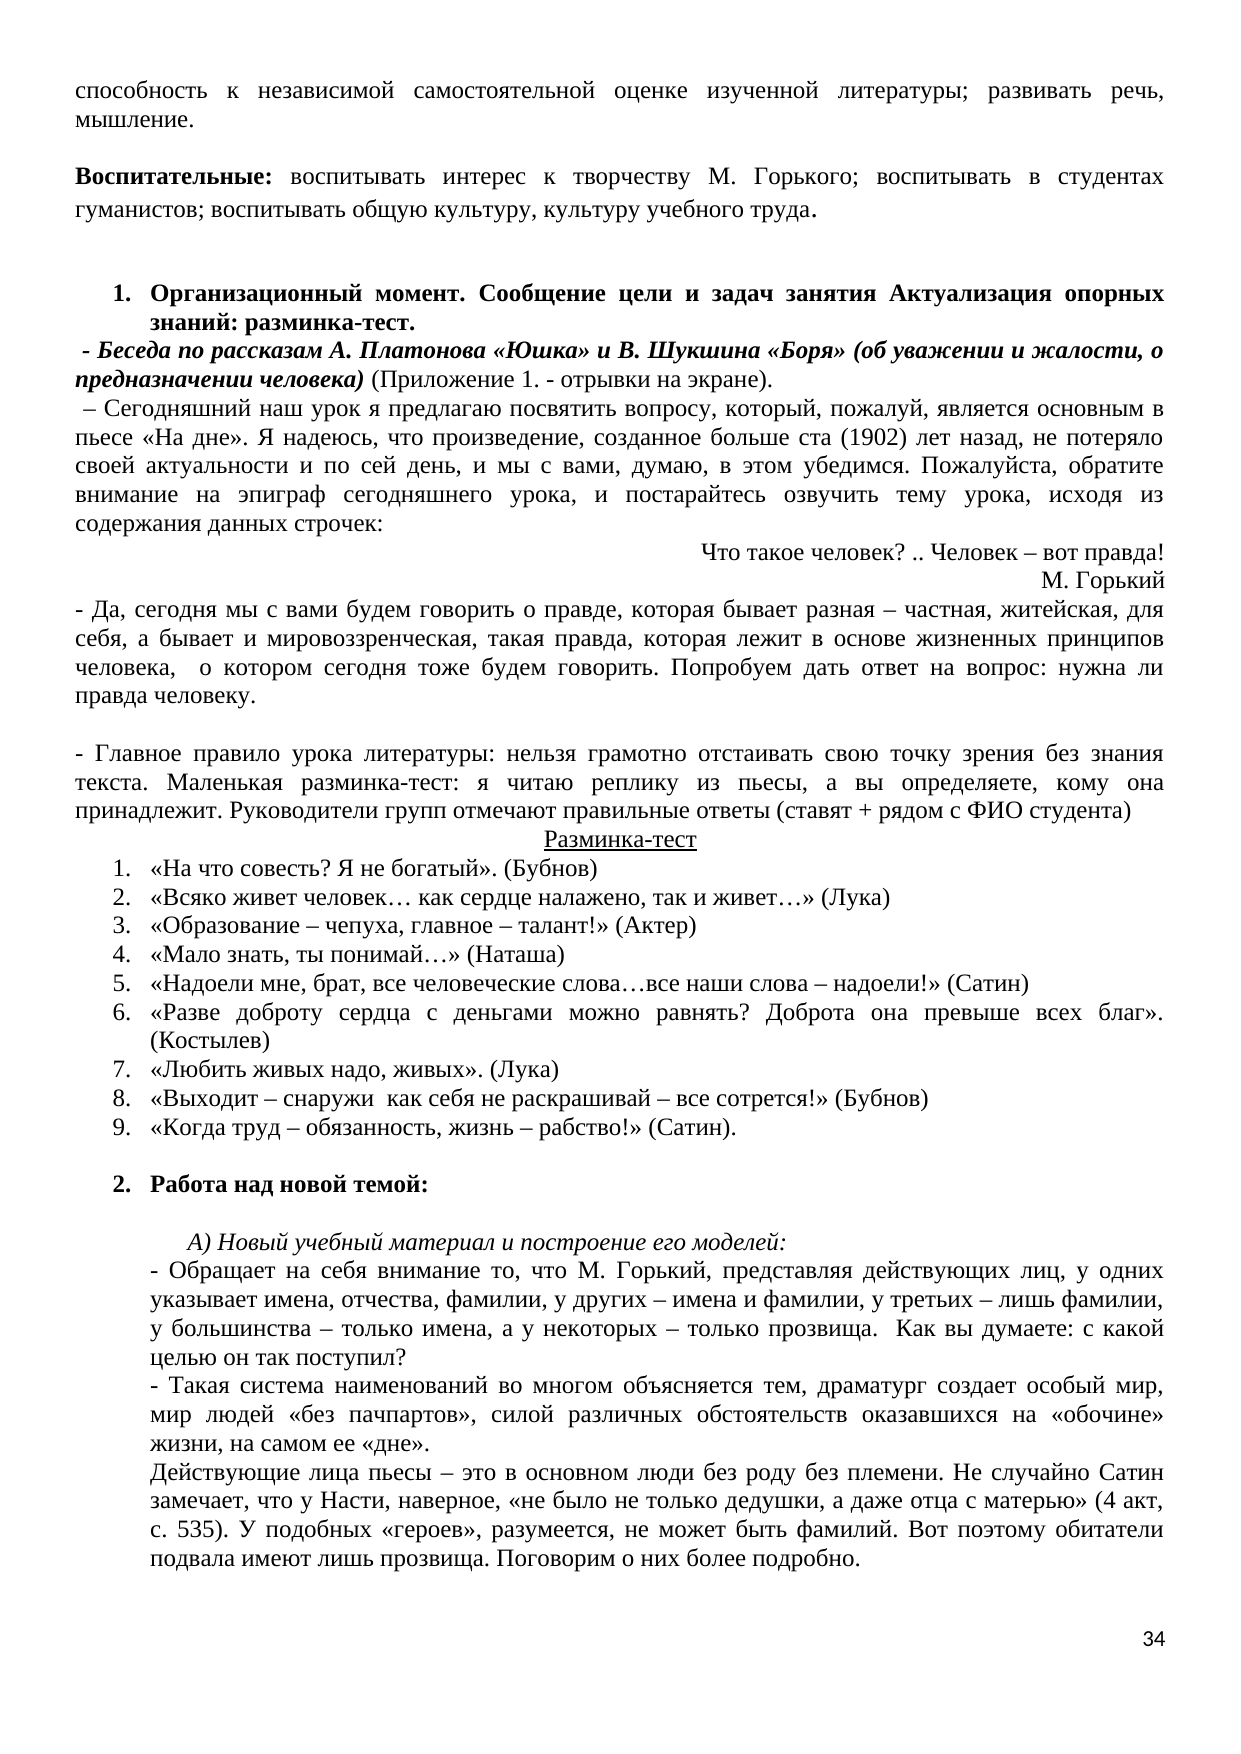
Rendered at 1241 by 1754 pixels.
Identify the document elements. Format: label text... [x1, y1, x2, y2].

text А) Новый учебный материал и построение его моделей: [187, 1227, 1165, 1255]
text - Обращает на себя внимание то, что М. Горький, представляя действующих лиц, у одних указывает имена, отчества, фамилии, у других – имена и фамилии, у третьих – лишь фамилии, у большинства – только имена, а у некоторых – только прозвища. Как вы думаете: с какой целью он так поступил? [150, 1255, 1165, 1370]
text Действующие лица пьесы – это в основном люди без роду без племени. Не случайно Сатин замечает, что у Насти, наверное, «не было не только дедушки, а даже отца с матерью» (4 акт, с. 535). У подобных «героев», разумеется, не может быть фамилий. Вот поэтому обитатели подвала имеют лишь прозвища. Поговорим о них более подробно. [150, 1457, 1165, 1572]
list «Когда труд – обязанность, жизнь – рабство!» (Сатин). [112, 1112, 1165, 1140]
text - Такая система наименований во многом объясняется тем, драматург создает особый мир, мир людей «без пачпартов», силой различных обстоятельств оказавшихся на «обочине» жизни, на самом ее «дне». [150, 1370, 1165, 1457]
text - Главное правило урока литературы: нельзя грамотно отстаивать свою точку зрения без знания текста. Маленькая разминка-тест: я читаю реплику из пьесы, а вы определяете, кому она принадлежит. Руководители групп отмечают правильные ответы (ставят + рядом с ФИО студента) [75, 738, 1165, 824]
text Воспитательные: воспитывать интерес к творчеству М. Горького; воспитывать в студентах гуманистов; воспитывать общую культуру, культуру учебного труда. [75, 161, 1165, 223]
list Работа над новой темой: [112, 1169, 1165, 1198]
list «Любить живых надо, живых». (Лука) [112, 1054, 1165, 1083]
list Организационный момент. Сообщение цели и задач занятия Актуализация опорных знаний: разминка-тест. [112, 278, 1165, 335]
text – Сегодняшний наш урок я предлагаю посвятить вопросу, который, пожалуй, является основным в пьесе «На дне». Я надеюсь, что произведение, созданное больше ста (1902) лет назад, не потеряло своей актуальности и по сей день, и мы с вами, думаю, в этом убедимся. Пожалуйста, обратите внимание на эпиграф сегодняшнего урока, и постарайтесь озвучить тему урока, исходя из содержания данных строчек: [75, 393, 1165, 537]
list «Выходит – снаружи как себя не раскрашивай – все сотрется!» (Бубнов) [112, 1083, 1165, 1112]
text - Беседа по рассказам А. Платонова «Юшка» и В. Шукшина «Боря» (об уважении и жалости, о предназначении человека) (Приложение 1. - отрывки на экране). [75, 335, 1165, 393]
text Что такое человек? .. Человек – вот правда! [75, 537, 1165, 565]
list «Мало знать, ты понимай…» (Наташа) [112, 939, 1165, 968]
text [75, 75, 1165, 132]
text М. Горький [75, 565, 1165, 594]
list «Надоели мне, брат, все человеческие слова…все наши слова – надоели!» (Сатин) [112, 968, 1165, 997]
list «На что совесть? Я не богатый». (Бубнов) [112, 853, 1165, 882]
list «Образование – чепуха, главное – талант!» (Актер) [112, 910, 1165, 939]
list «Разве доброту сердца с деньгами можно равнять? Доброта она превыше всех благ». (Костылев) [112, 997, 1165, 1054]
list «Всяко живет человек… как сердце налажено, так и живет…» (Лука) [112, 882, 1165, 910]
text Разминка-тест [75, 824, 1165, 853]
text - Да, сегодня мы с вами будем говорить о правде, которая бывает разная – частная, житейская, для себя, а бывает и мировоззренческая, такая правда, которая лежит в основе жизненных принципов человека, о котором сегодня тоже будем говорить. Попробуем дать ответ на вопрос: нужна ли правда человеку. [75, 594, 1165, 709]
